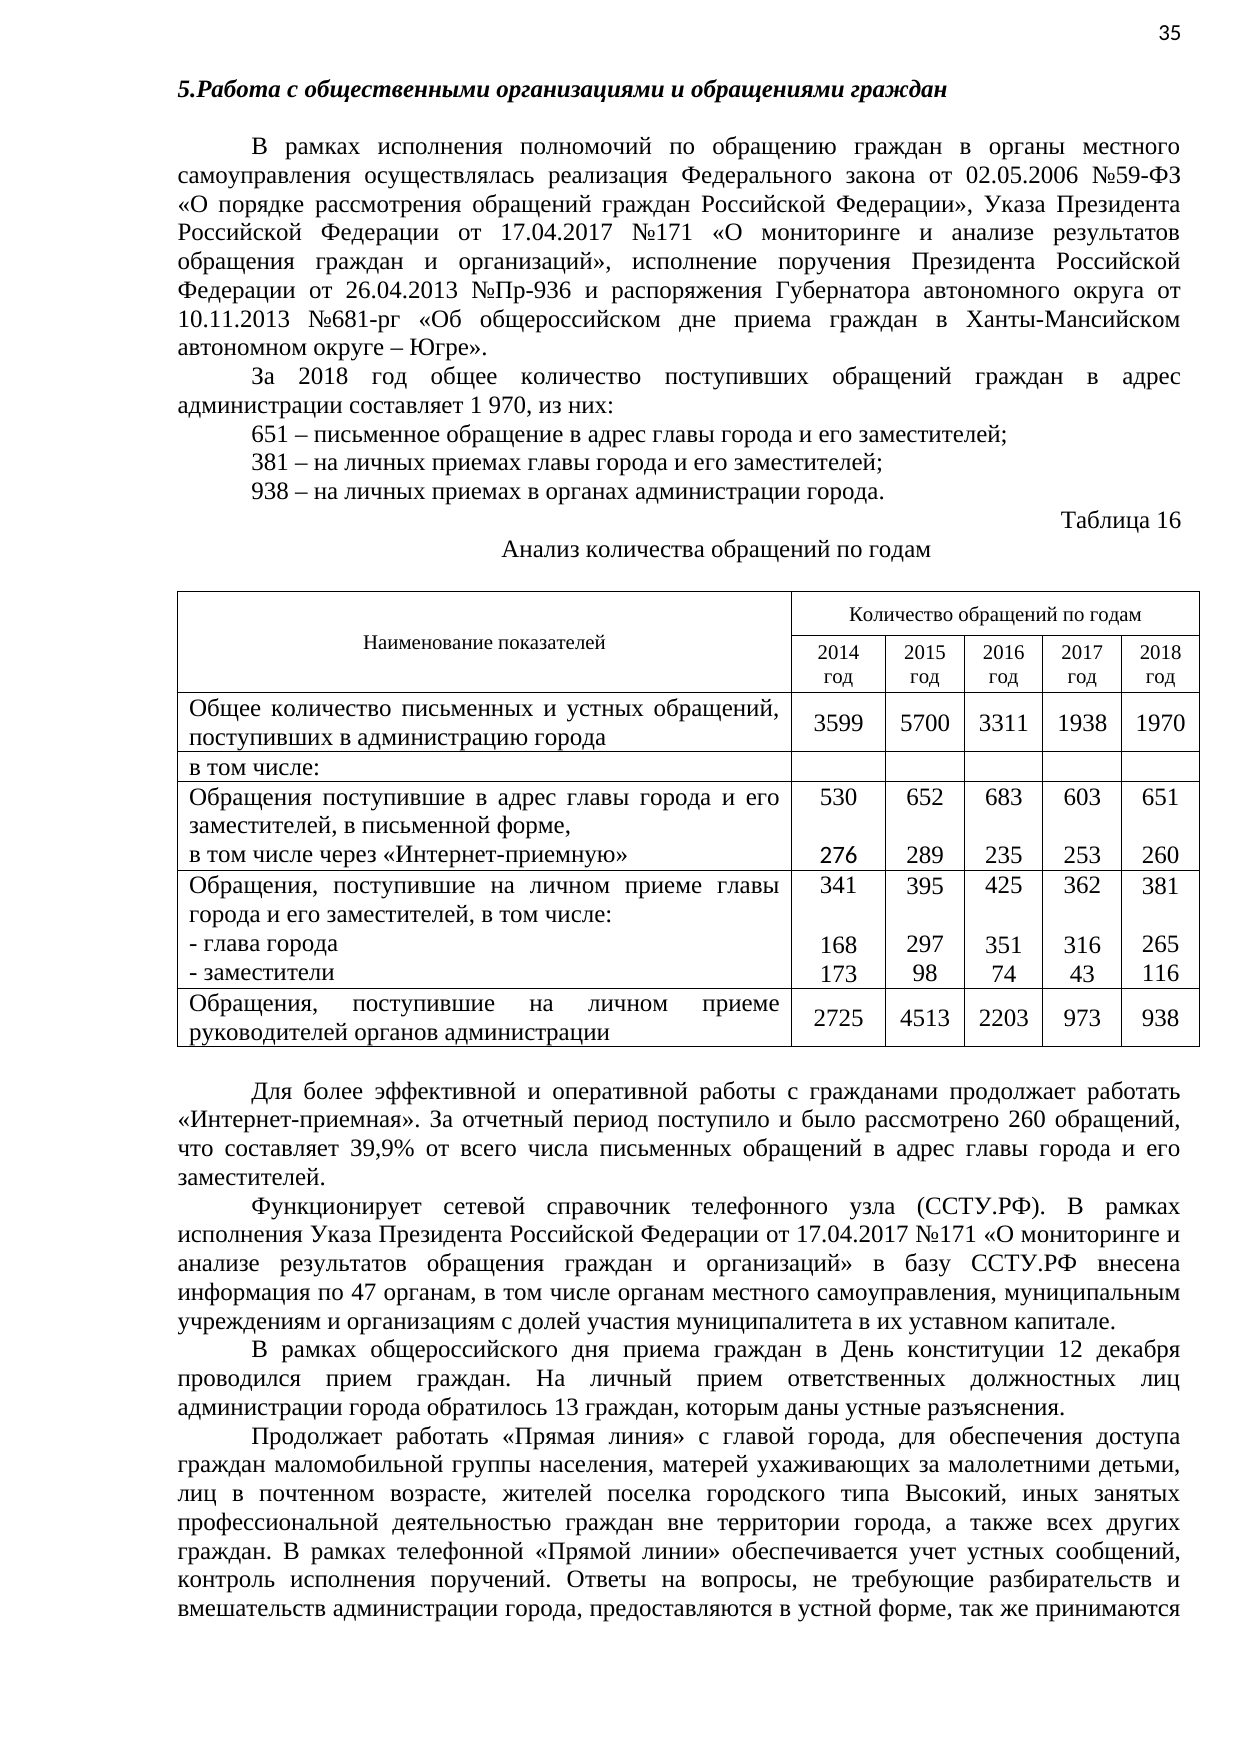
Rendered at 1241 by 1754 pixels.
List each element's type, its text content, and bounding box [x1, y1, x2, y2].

table_cell 425 351 74 [965, 871, 1042, 987]
text 938 – на личных приемах в органах администрации города. [177, 476, 1181, 505]
table_cell в том числе: [178, 752, 791, 781]
table_cell [1043, 752, 1121, 781]
text 381 – на личных приемах главы города и его заместителей; [177, 447, 1181, 476]
text В рамках исполнения полномочий по обращению граждан в органы местного самоуправления осуществлялась реализация Федерального закона от 02.05.2006 №59-ФЗ «О порядке рассмотрения обращений граждан Российской Федерации», Указа Президента Российской Федерации от 17.04.2017 №171 «О мониторинге и анализе результатов обращения граждан и организаций», исполнение поручения Президента Российской Федерации от 26.04.2013 №Пр-936 и распоряжения Губернатора автономного округа от 10.11.2013 №681-рг «Об общероссийском дне приема граждан в Ханты-Мансийском автономном округе – Югре». [177, 131, 1181, 361]
text Для более эффективной и оперативной работы с гражданами продолжает работать «Интернет-приемная». За отчетный период поступило и было рассмотрено 260 обращений, что составляет 39,9% от всего числа письменных обращений в адрес главы города и его заместителей. [177, 1076, 1181, 1191]
table_cell 1970 [1122, 693, 1199, 751]
text 651 – письменное обращение в адрес главы города и его заместителей; [177, 419, 1181, 447]
table_cell Общее количество письменных и устных обращений, поступивших в администрацию города [178, 693, 791, 751]
table_cell 2016 год [965, 636, 1042, 692]
table_cell 395 297 98 [886, 871, 964, 987]
text Анализ количества обращений по годам [177, 534, 1181, 562]
table_cell 651 260 [1122, 782, 1199, 869]
table_cell 938 [1122, 989, 1199, 1046]
table_cell 362 316 43 [1043, 871, 1121, 987]
table_cell 603 253 [1043, 782, 1121, 869]
table_cell [1122, 752, 1199, 781]
table_cell 341 168 173 [792, 871, 885, 987]
table_cell 381 265 116 [1122, 871, 1199, 987]
table_cell 2015 год [886, 636, 964, 692]
table_cell [886, 752, 964, 781]
table_cell 973 [1043, 989, 1121, 1046]
table_cell [965, 752, 1042, 781]
table_cell 530 276 [792, 782, 885, 869]
table_cell 4513 [886, 989, 964, 1046]
text Таблица 16 [177, 505, 1181, 534]
table_cell Обращения поступившие в адрес главы города и его заместителей, в письменной форме, в том числе через «Интернет-приемную» [178, 782, 791, 869]
list 5.Работа с общественными организациями и обращениями граждан [177, 74, 1181, 102]
table_cell 2014 год [792, 636, 885, 692]
table_cell 2017 год [1043, 636, 1121, 692]
table_cell 2725 [792, 989, 885, 1046]
table_cell 652 289 [886, 782, 964, 869]
table_cell 2018 год [1122, 636, 1199, 692]
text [177, 1421, 1181, 1622]
table_header Количество обращений по годам [792, 592, 1199, 635]
table_cell 3311 [965, 693, 1042, 751]
text За 2018 год общее количество поступивших обращений граждан в адрес администрации составляет 1 970, из них: [177, 361, 1181, 419]
table_cell 3599 [792, 693, 885, 751]
text Функционирует сетевой справочник телефонного узла (ССТУ.РФ). В рамках исполнения Указа Президента Российской Федерации от 17.04.2017 №171 «О мониторинге и анализе результатов обращения граждан и организаций» в базу ССТУ.РФ внесена информация по 47 органам, в том числе органам местного самоуправления, муниципальным учреждениям и организациям с долей участия муниципалитета в их уставном капитале. [177, 1191, 1181, 1334]
table_cell [792, 752, 885, 781]
table_cell 5700 [886, 693, 964, 751]
table_cell Обращения, поступившие на личном приеме главы города и его заместителей, в том числе: - глава города - заместители [178, 871, 791, 987]
text В рамках общероссийского дня приема граждан в День конституции 12 декабря проводился прием граждан. На личный прием ответственных должностных лиц администрации города обратилось 13 граждан, которым даны устные разъяснения. [177, 1334, 1181, 1421]
table_cell 2203 [965, 989, 1042, 1046]
table_cell 683 235 [965, 782, 1042, 869]
table_cell Обращения, поступившие на личном приеме руководителей органов администрации [178, 989, 791, 1046]
table_cell 1938 [1043, 693, 1121, 751]
table_header Наименование показателей [178, 592, 791, 692]
